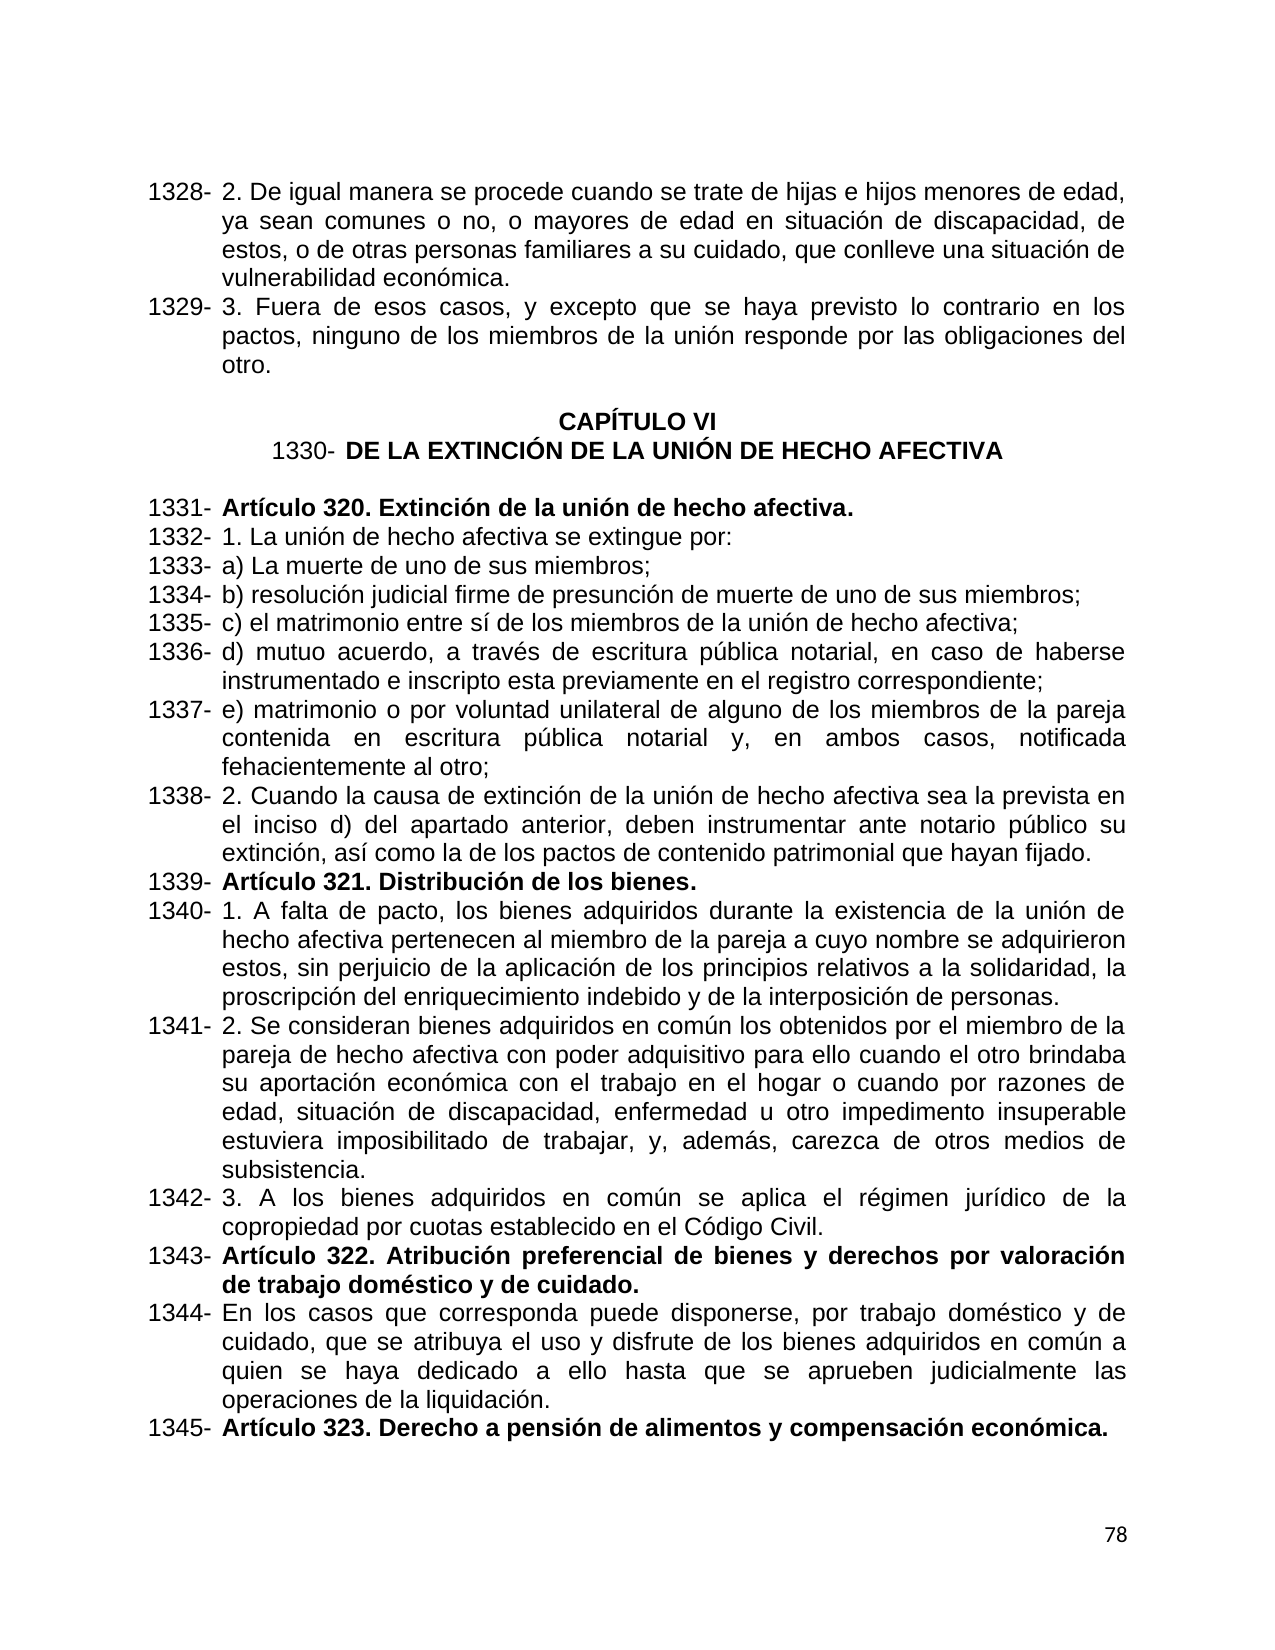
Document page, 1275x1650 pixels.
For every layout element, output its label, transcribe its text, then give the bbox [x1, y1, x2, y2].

list DE LA EXTINCIÓN DE LA UNIÓN DE HECHO AFECTIVA [148, 436, 1127, 465]
list 3. A los bienes adquiridos en común se aplica el régimen jurídico de la copropiedad por cuotas establecido en el Código Civil. [148, 1183, 1127, 1241]
list a) La muerte de uno de sus miembros; [148, 551, 1127, 580]
list 1. La unión de hecho afectiva se extingue por: [148, 522, 1127, 551]
list b) resolución judicial firme de presunción de muerte de uno de sus miembros; [148, 580, 1127, 608]
list Artículo 321. Distribución de los bienes. [148, 867, 1127, 896]
list 2. De igual manera se procede cuando se trate de hijas e hijos menores de edad, ya sean comunes o no, o mayores de edad en situación de discapacidad, de estos, o de otras personas familiares a su cuidado, que conlleve una situación de vulnerabilidad económica. [148, 177, 1127, 292]
list 2. Se consideran bienes adquiridos en común los obtenidos por el miembro de la pareja de hecho afectiva con poder adquisitivo para ello cuando el otro brindaba su aportación económica con el trabajo en el hogar o cuando por razones de edad, situación de discapacidad, enfermedad u otro impedimento insuperable estuviera imposibilitado de trabajar, y, además, carezca de otros medios de subsistencia. [148, 1011, 1127, 1183]
list 2. Cuando la causa de extinción de la unión de hecho afectiva sea la prevista en el inciso d) del apartado anterior, deben instrumentar ante notario público su extinción, así como la de los pactos de contenido patrimonial que hayan fijado. [148, 781, 1127, 867]
list Artículo 323. Derecho a pensión de alimentos y compensación económica. [148, 1413, 1127, 1442]
list 3. Fuera de esos casos, y excepto que se haya previsto lo contrario en los pactos, ninguno de los miembros de la unión responde por las obligaciones del otro. [148, 292, 1127, 378]
list d) mutuo acuerdo, a través de escritura pública notarial, en caso de haberse instrumentado e inscripto esta previamente en el registro correspondiente; [148, 637, 1127, 695]
list e) matrimonio o por voluntad unilateral de alguno de los miembros de la pareja contenida en escritura pública notarial y, en ambos casos, notificada fehacientemente al otro; [148, 695, 1127, 781]
list En los casos que corresponda puede disponerse, por trabajo doméstico y de cuidado, que se atribuya el uso y disfrute de los bienes adquiridos en común a quien se haya dedicado a ello hasta que se aprueben judicialmente las operaciones de la liquidación. [148, 1298, 1127, 1413]
list c) el matrimonio entre sí de los miembros de la unión de hecho afectiva; [148, 608, 1127, 637]
list Artículo 320. Extinción de la unión de hecho afectiva. [148, 493, 1127, 522]
list 1. A falta de pacto, los bienes adquiridos durante la existencia de la unión de hecho afectiva pertenecen al miembro de la pareja a cuyo nombre se adquirieron estos, sin perjuicio de la aplicación de los principios relativos a la solidaridad, la proscripción del enriquecimiento indebido y de la interposición de personas. [148, 896, 1127, 1011]
text CAPÍTULO VI [148, 407, 1127, 436]
list Artículo 322. Atribución preferencial de bienes y derechos por valoración de trabajo doméstico y de cuidado. [148, 1241, 1127, 1298]
